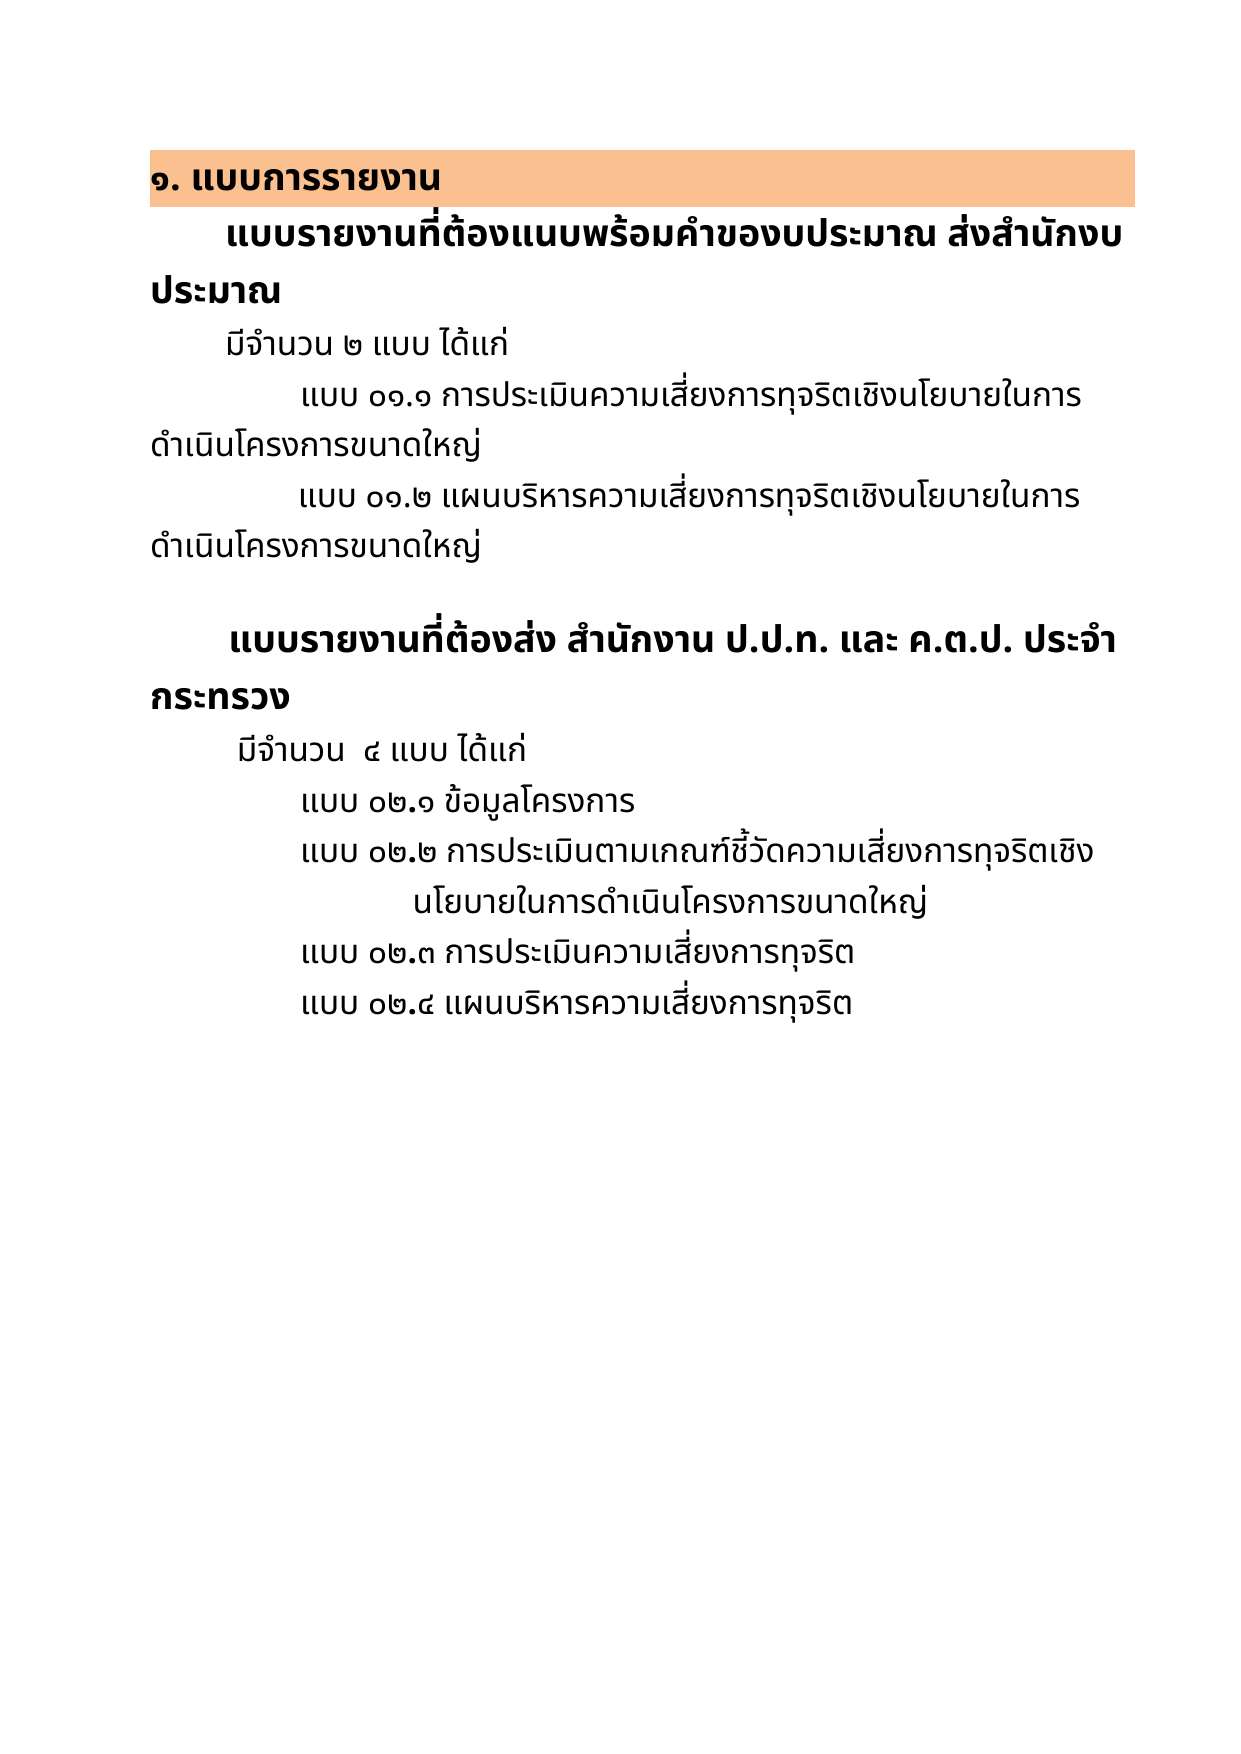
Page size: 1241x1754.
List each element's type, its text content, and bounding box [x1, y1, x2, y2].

text ๑. แบบการรายงาน [150, 150, 1135, 207]
text มีจำนวน ๔ แบบ ได้แก่ [150, 726, 1135, 777]
text แบบ ๐๒.๑ ข้อมูลโครงการ [225, 777, 1135, 827]
text แบบ ๐๑.๑ การประเมินความเสี่ยงการทุจริตเชิงนโยบายในการดำเนินโครงการขนาดใหญ่ [150, 371, 1135, 472]
text แบบ ๐๒.๒ การประเมินตามเกณฑ์ชี้วัดความเสี่ยงการทุจริตเชิงนโยบายในการดำเนินโครงการขนาดใหญ่ [300, 827, 1135, 928]
text แบบรายงานที่ต้องส่ง สำนักงาน ป.ป.ท. และ ค.ต.ป. ประจำกระทรวง [150, 612, 1135, 726]
text มีจำนวน ๒ แบบ ได้แก่ [150, 320, 1135, 371]
text แบบ ๐๒.๓ การประเมินความเสี่ยงการทุจริต [225, 928, 1135, 979]
text แบบรายงานที่ต้องแนบพร้อมคำของบประมาณ ส่งสำนักงบประมาณ [150, 207, 1135, 320]
text แบบ ๐๑.๒ แผนบริหารความเสี่ยงการทุจริตเชิงนโยบายในการดำเนินโครงการขนาดใหญ่ [150, 472, 1135, 573]
text แบบ ๐๒.๔ แผนบริหารความเสี่ยงการทุจริต [225, 979, 1135, 1029]
